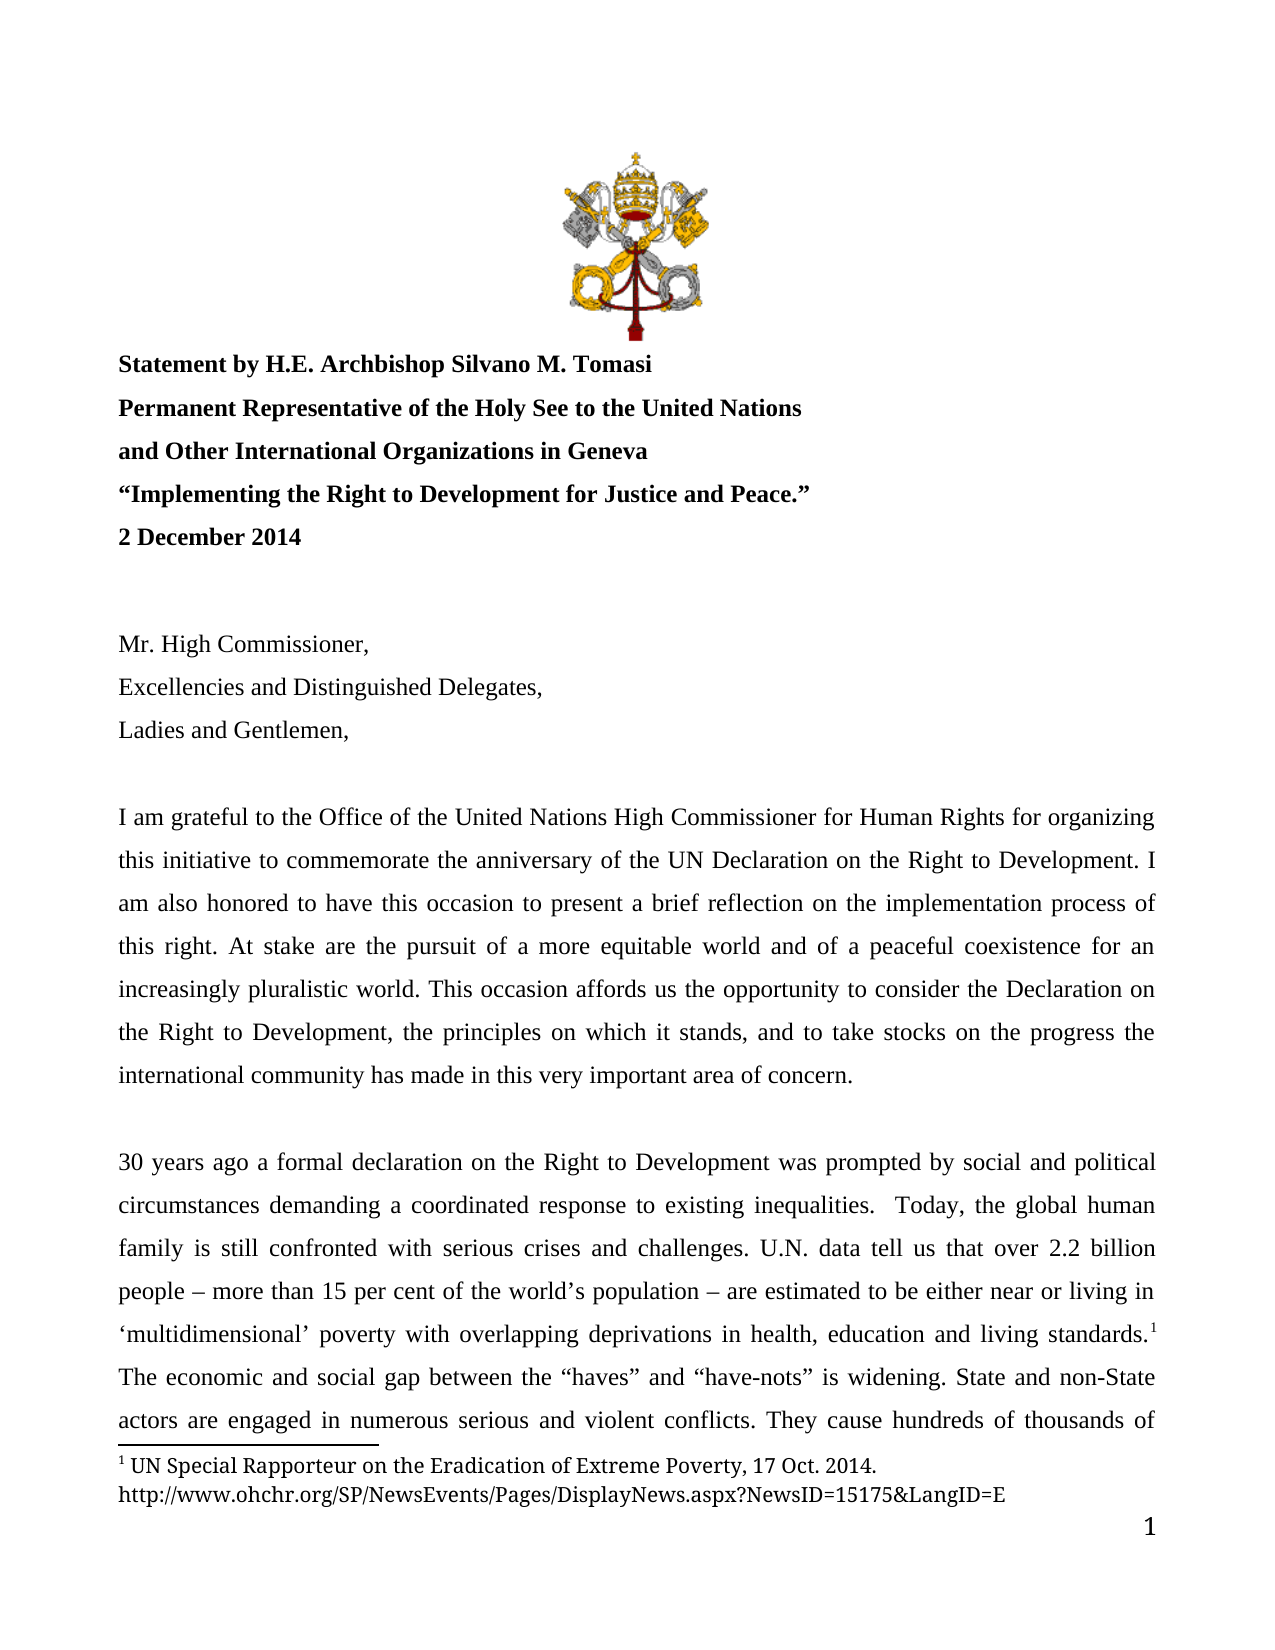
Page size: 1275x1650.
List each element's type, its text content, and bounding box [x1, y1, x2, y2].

text Mr. High Commissioner, [118, 629, 1157, 658]
text I am grateful to the Office of the United Nations High Commissioner for Human Rights for organizing this initiative to commemorate the anniversary of the UN Declaration on the Right to Development. I am also honored to have this occasion to present a brief reflection on the implementation process of this right. At stake are the pursuit of a more equitable world and of a peaceful coexistence for an increasingly pluralistic world. This occasion affords us the opportunity to consider the Declaration on the Right to Development, the principles on which it stands, and to take stocks on the progress the international community has made in this very important area of concern. [118, 802, 1157, 1089]
text and Other International Organizations in Geneva [118, 436, 1157, 464]
text 2 December 2014 [118, 522, 1157, 551]
text Ladies and Gentlemen, [118, 715, 1157, 744]
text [118, 1147, 1157, 1434]
text Permanent Representative of the Holy See to the United Nations [118, 393, 1157, 421]
picture [552, 147, 723, 345]
text “Implementing the Right to Development for Justice and Peace.” [118, 479, 1157, 508]
text Statement by H.E. Archbishop Silvano M. Tomasi [118, 349, 1157, 378]
text Excellencies and Distinguished Delegates, [118, 672, 1157, 701]
